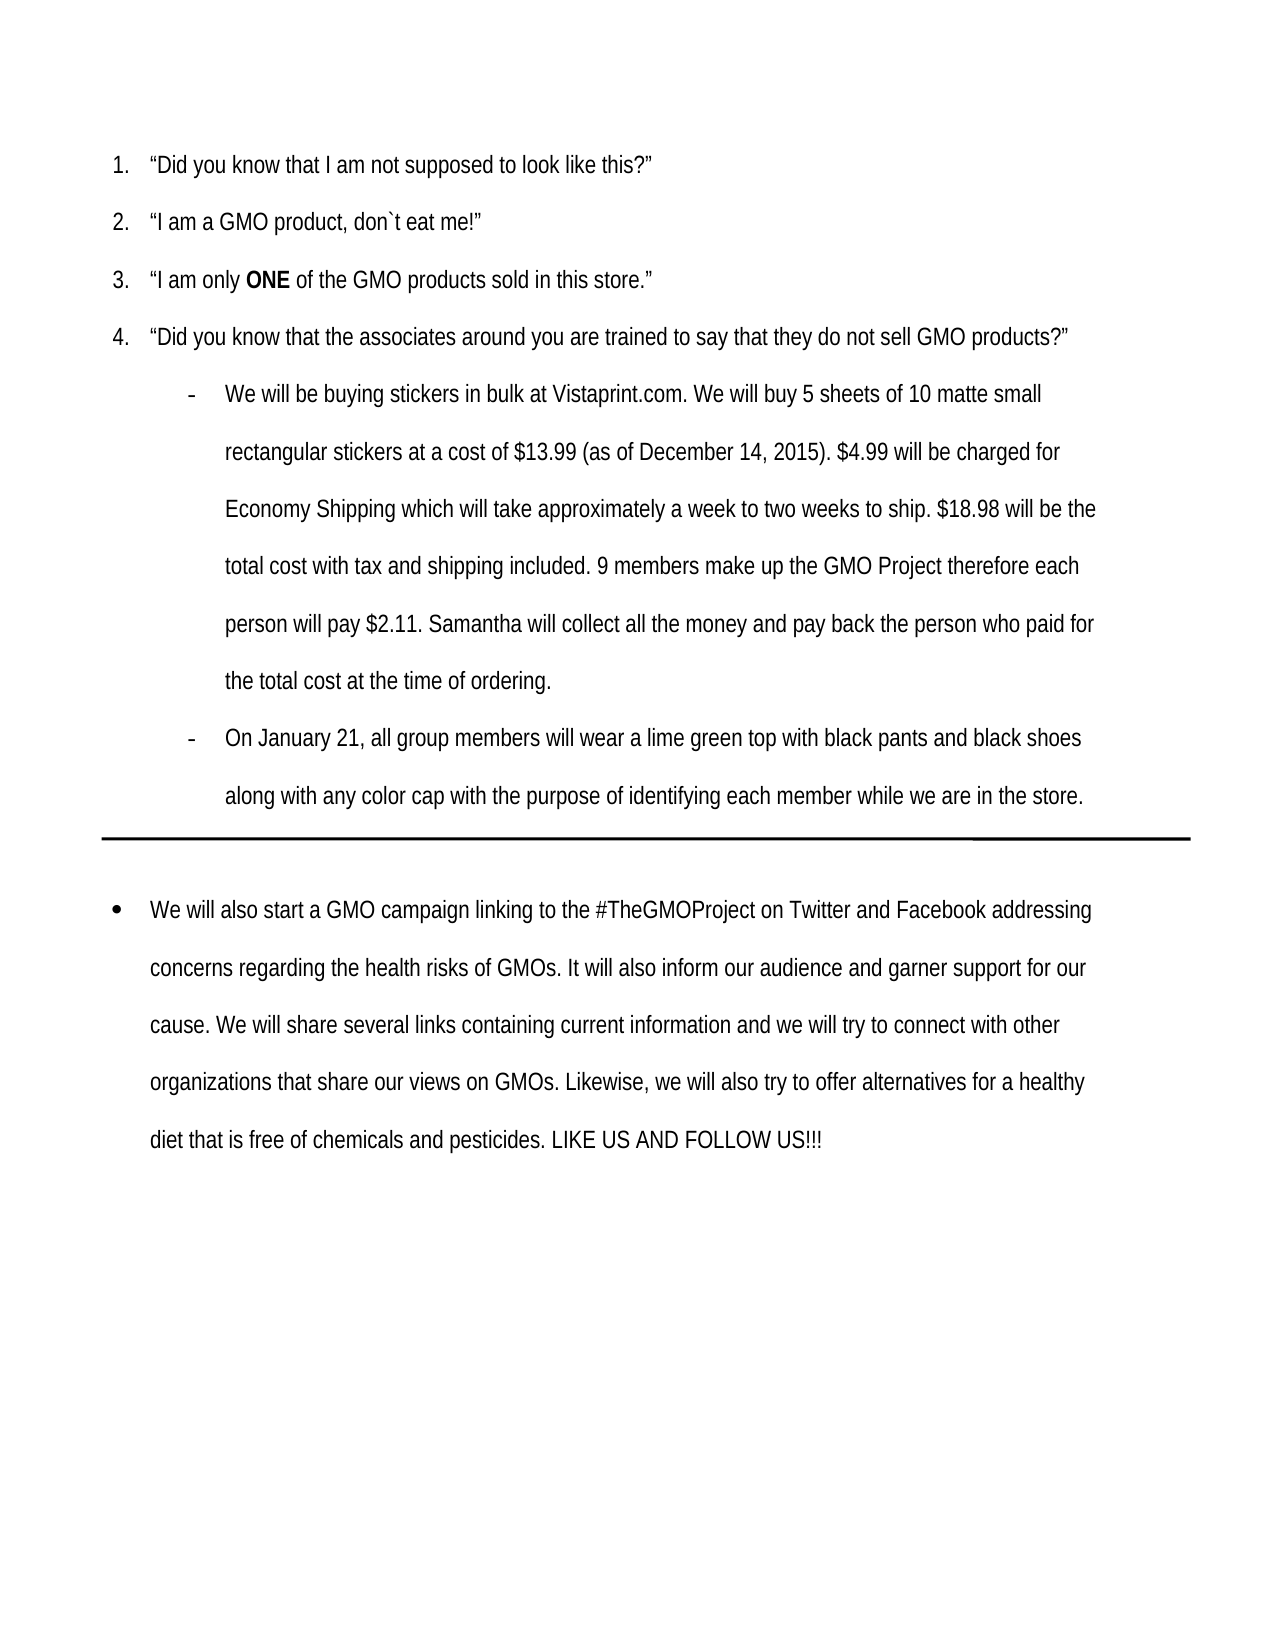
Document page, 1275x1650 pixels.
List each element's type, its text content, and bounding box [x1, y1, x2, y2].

list We will be buying stickers in bulk at Vistaprint.com. We will buy 5 sheets of 10 matte small rectangular stickers at a cost of $13.99 (as of December 14, 2015). $4.99 will be charged for Economy Shipping which will take approximately a week to two weeks to ship. $18.98 will be the total cost with tax and shipping included. 9 members make up the GMO Project therefore each person will pay $2.11. Samantha will collect all the money and pay back the person who paid for the total cost at the time of ordering. [187, 379, 1125, 694]
list “Did you know that the associates around you are trained to say that they do not sell GMO products?” [112, 322, 1125, 351]
list “I am a GMO product, don`t eat me!” [112, 207, 1125, 236]
list “I am only ONE of the GMO products sold in this store.” [112, 264, 1125, 293]
list On January 21, all group members will wear a lime green top with black pants and black shoes along with any color cap with the purpose of identifying each member while we are in the store. [187, 723, 1125, 809]
list We will also start a GMO campaign linking to the #TheGMOProject on Twitter and Facebook addressing concerns regarding the health risks of GMOs. It will also inform our audience and garner support for our cause. We will share several links containing current information and we will try to connect with other organizations that share our views on GMOs. Likewise, we will also try to offer alternatives for a healthy diet that is free of chemicals and pesticides. LIKE US AND FOLLOW US!!! [112, 895, 1125, 1153]
list “Did you know that I am not supposed to look like this?” [112, 150, 1125, 179]
